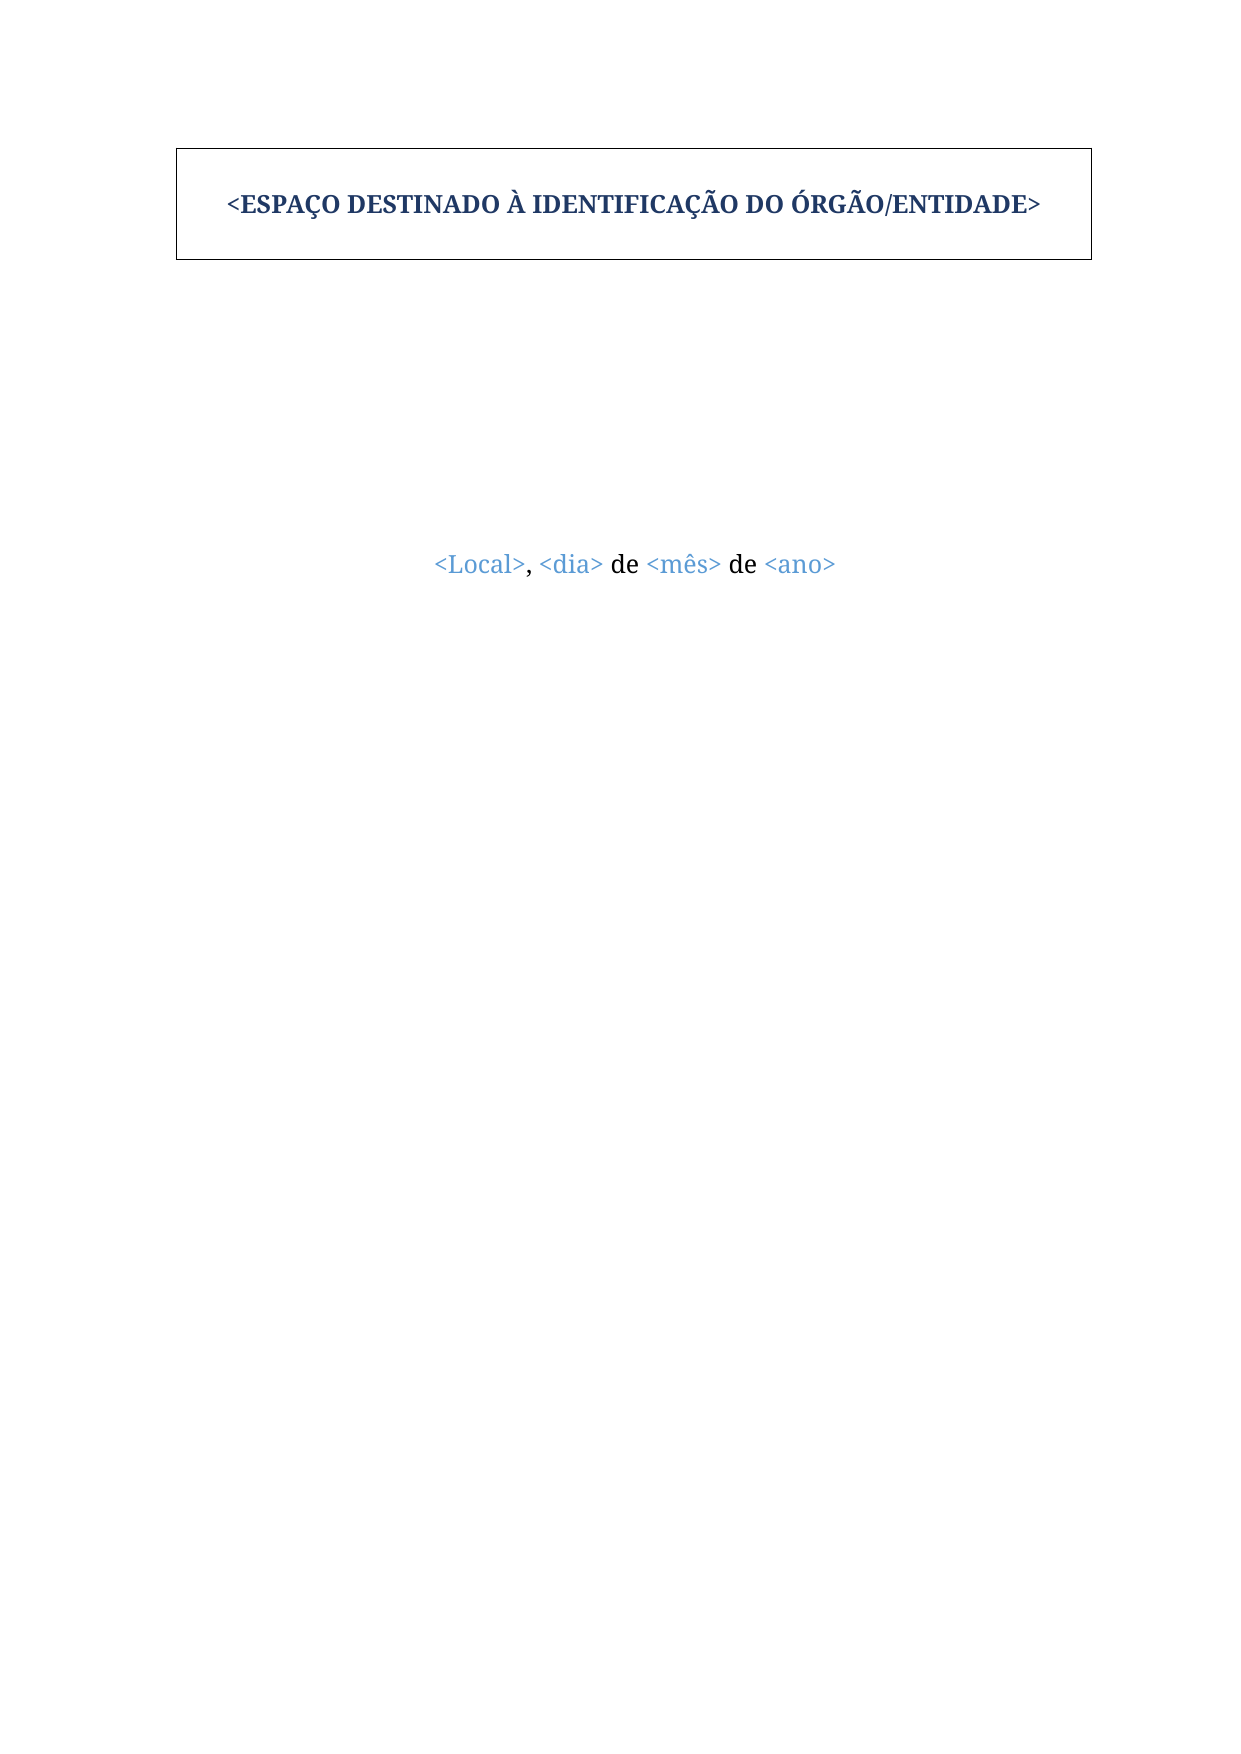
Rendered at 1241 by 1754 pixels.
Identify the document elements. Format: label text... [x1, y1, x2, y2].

text <Local>, <dia> de <mês> de <ano> [177, 547, 1093, 581]
